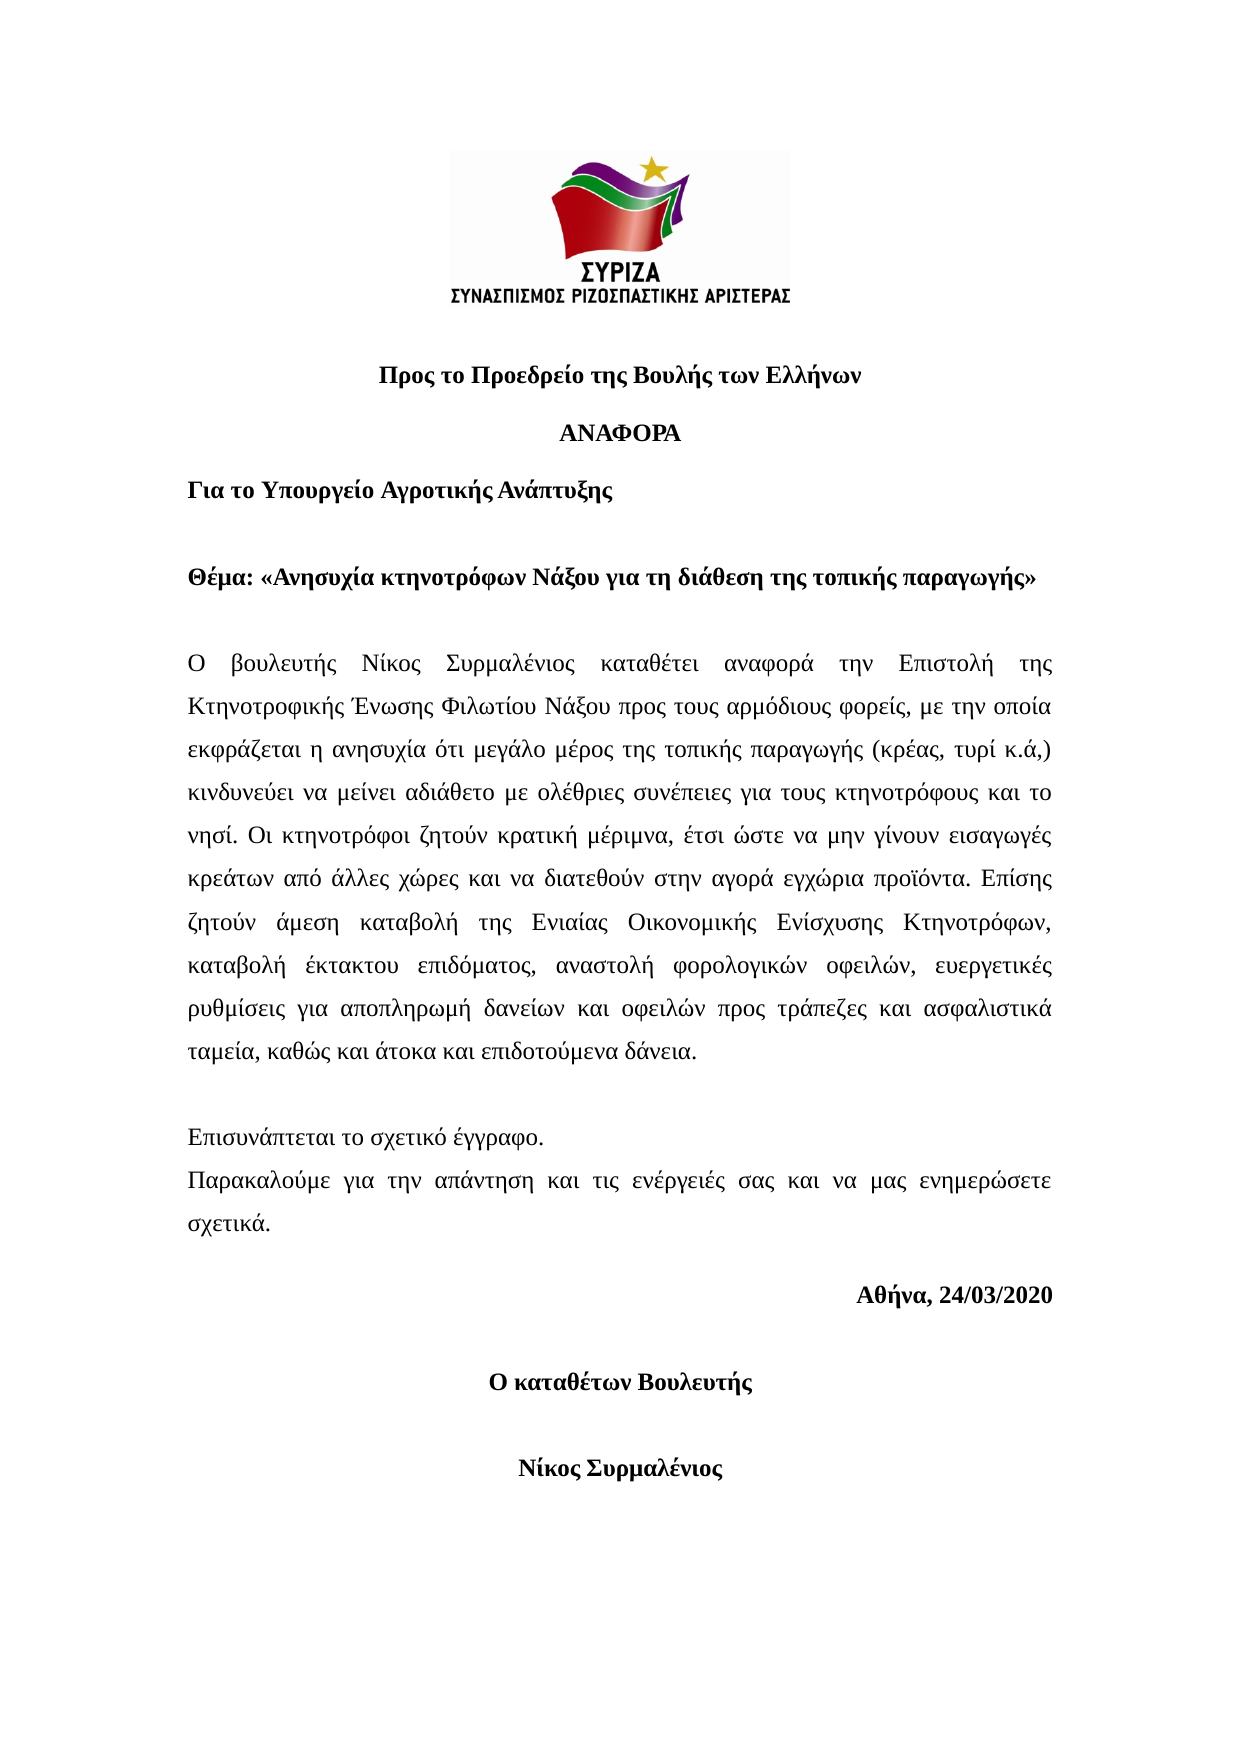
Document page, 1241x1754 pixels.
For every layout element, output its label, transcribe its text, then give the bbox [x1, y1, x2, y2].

text Προς το Προεδρείο της Βουλής των Ελλήνων [187, 360, 1053, 389]
text Νίκος Συρμαλένιος [187, 1453, 1053, 1482]
text Ο καταθέτων Βουλευτής [187, 1367, 1053, 1395]
text Για τo Υπουργείo Αγροτικής Ανάπτυξης [187, 475, 1053, 504]
text Επισυνάπτεται το σχετικό έγγραφο. [187, 1122, 1053, 1151]
text Θέμα: «Ανησυχία κτηνοτρόφων Νάξου για τη διάθεση της τοπικής παραγωγής» [187, 562, 1053, 590]
text Αθήνα, 24/03/2020 [187, 1280, 1053, 1309]
text Ο βουλευτής Νίκος Συρμαλένιος καταθέτει αναφορά την Επιστολή της Κτηνοτροφικής Ένωσης Φιλωτίου Νάξου προς τους αρμόδιους φορείς, με την οποία εκφράζεται η ανησυχία ότι μεγάλο μέρος της τοπικής παραγωγής (κρέας, τυρί κ.ά,) κινδυνεύει να μείνει αδιάθετο με ολέθριες συνέπειες για τους κτηνοτρόφους και το νησί. Οι κτηνοτρόφοι ζητούν κρατική μέριμνα, έτσι ώστε να μην γίνουν εισαγωγές κρεάτων από άλλες χώρες και να διατεθούν στην αγορά εγχώρια προϊόντα. Επίσης ζητούν άμεση καταβολή της Ενιαίας Οικονομικής Ενίσχυσης Κτηνοτρόφων, καταβολή έκτακτου επιδόματος, αναστολή φορολογικών οφειλών, ευεργετικές ρυθμίσεις για αποπληρωμή δανείων και οφειλών προς τράπεζες και ασφαλιστικά ταμεία, καθώς και άτοκα και επιδοτούμενα δάνεια. [187, 648, 1053, 1065]
text Παρακαλούμε για την απάντηση και τις ενέργειές σας και να μας ενημερώσετε σχετικά. [187, 1165, 1053, 1237]
text ΑΝΑΦΟΡΑ [187, 418, 1053, 447]
picture [449, 150, 791, 307]
